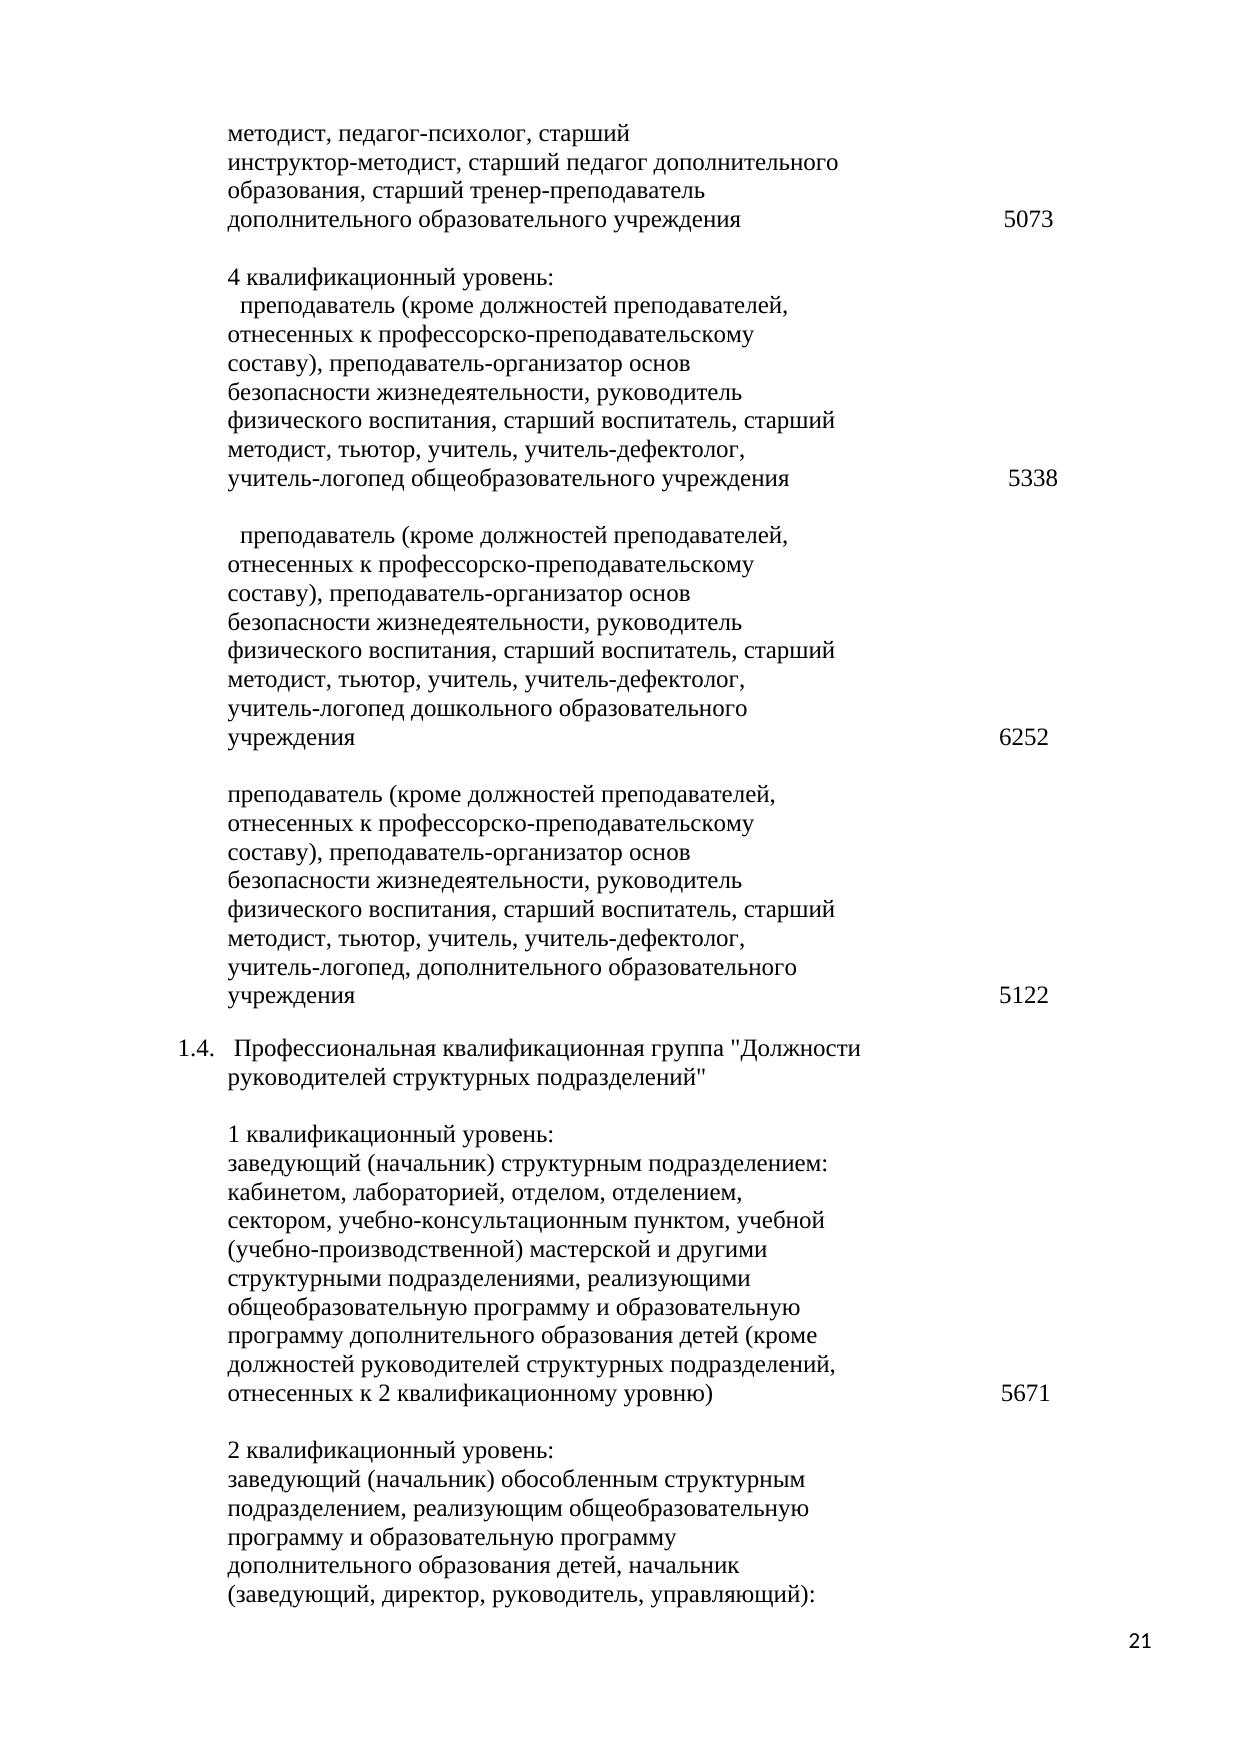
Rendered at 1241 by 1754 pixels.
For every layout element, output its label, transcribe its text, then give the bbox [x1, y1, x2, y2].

text безопасности жизнедеятельности, руководитель [177, 377, 1152, 406]
text (заведующий, директор, руководитель, управляющий): [177, 1579, 1152, 1608]
text преподаватель (кроме должностей преподавателей, [177, 779, 1152, 808]
text составу), преподаватель-организатор основ [177, 578, 1152, 607]
text преподаватель (кроме должностей преподавателей, [177, 291, 1152, 319]
text 4 квалификационный уровень: [177, 262, 1152, 291]
text безопасности жизнедеятельности, руководитель [177, 866, 1152, 894]
text общеобразовательную программу и образовательную [177, 1292, 1152, 1321]
text 1.4. Профессиональная квалификационная группа "Должности [177, 1033, 1152, 1062]
text отнесенных к профессорско-преподавательскому [177, 549, 1152, 578]
text руководителей структурных подразделений" [177, 1062, 1152, 1091]
text 2 квалификационный уровень: [177, 1436, 1152, 1464]
text составу), преподаватель-организатор основ [177, 837, 1152, 866]
text преподаватель (кроме должностей преподавателей, [177, 521, 1152, 549]
text должностей руководителей структурных подразделений, [177, 1349, 1152, 1378]
text физического воспитания, старший воспитатель, старший [177, 894, 1152, 923]
text физического воспитания, старший воспитатель, старший [177, 406, 1152, 434]
text программу и образовательную программу [177, 1522, 1152, 1551]
text методист, педагог-психолог, старший [177, 118, 1152, 147]
text программу дополнительного образования детей (кроме [177, 1321, 1152, 1349]
text отнесенных к профессорско-преподавательскому [177, 808, 1152, 837]
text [177, 147, 1152, 176]
text структурными подразделениями, реализующими [177, 1263, 1152, 1292]
text методист, тьютор, учитель, учитель-дефектолог, [177, 923, 1152, 952]
text отнесенных к 2 квалификационному уровню) 5671 [177, 1378, 1152, 1407]
text отнесенных к профессорско-преподавательскому [177, 319, 1152, 348]
text подразделением, реализующим общеобразовательную [177, 1493, 1152, 1522]
text сектором, учебно-консультационным пунктом, учебной [177, 1206, 1152, 1234]
text дополнительного образовательного учреждения 5073 [177, 204, 1152, 233]
text методист, тьютор, учитель, учитель-дефектолог, [177, 434, 1152, 463]
text составу), преподаватель-организатор основ [177, 348, 1152, 377]
text учреждения 6252 [177, 722, 1152, 751]
text учитель-логопед, дополнительного образовательного [177, 952, 1152, 981]
text учреждения 5122 [177, 981, 1152, 1009]
text заведующий (начальник) структурным подразделением: [177, 1148, 1152, 1177]
text кабинетом, лабораторией, отделом, отделением, [177, 1177, 1152, 1206]
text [177, 176, 1152, 204]
text методист, тьютор, учитель, учитель-дефектолог, [177, 664, 1152, 693]
text безопасности жизнедеятельности, руководитель [177, 607, 1152, 636]
text учитель-логопед дошкольного образовательного [177, 693, 1152, 722]
text учитель-логопед общеобразовательного учреждения 5338 [177, 463, 1152, 492]
text заведующий (начальник) обособленным структурным [177, 1464, 1152, 1493]
text (учебно-производственной) мастерской и другими [177, 1234, 1152, 1263]
text 1 квалификационный уровень: [177, 1119, 1152, 1148]
text физического воспитания, старший воспитатель, старший [177, 636, 1152, 664]
text дополнительного образования детей, начальник [177, 1551, 1152, 1579]
